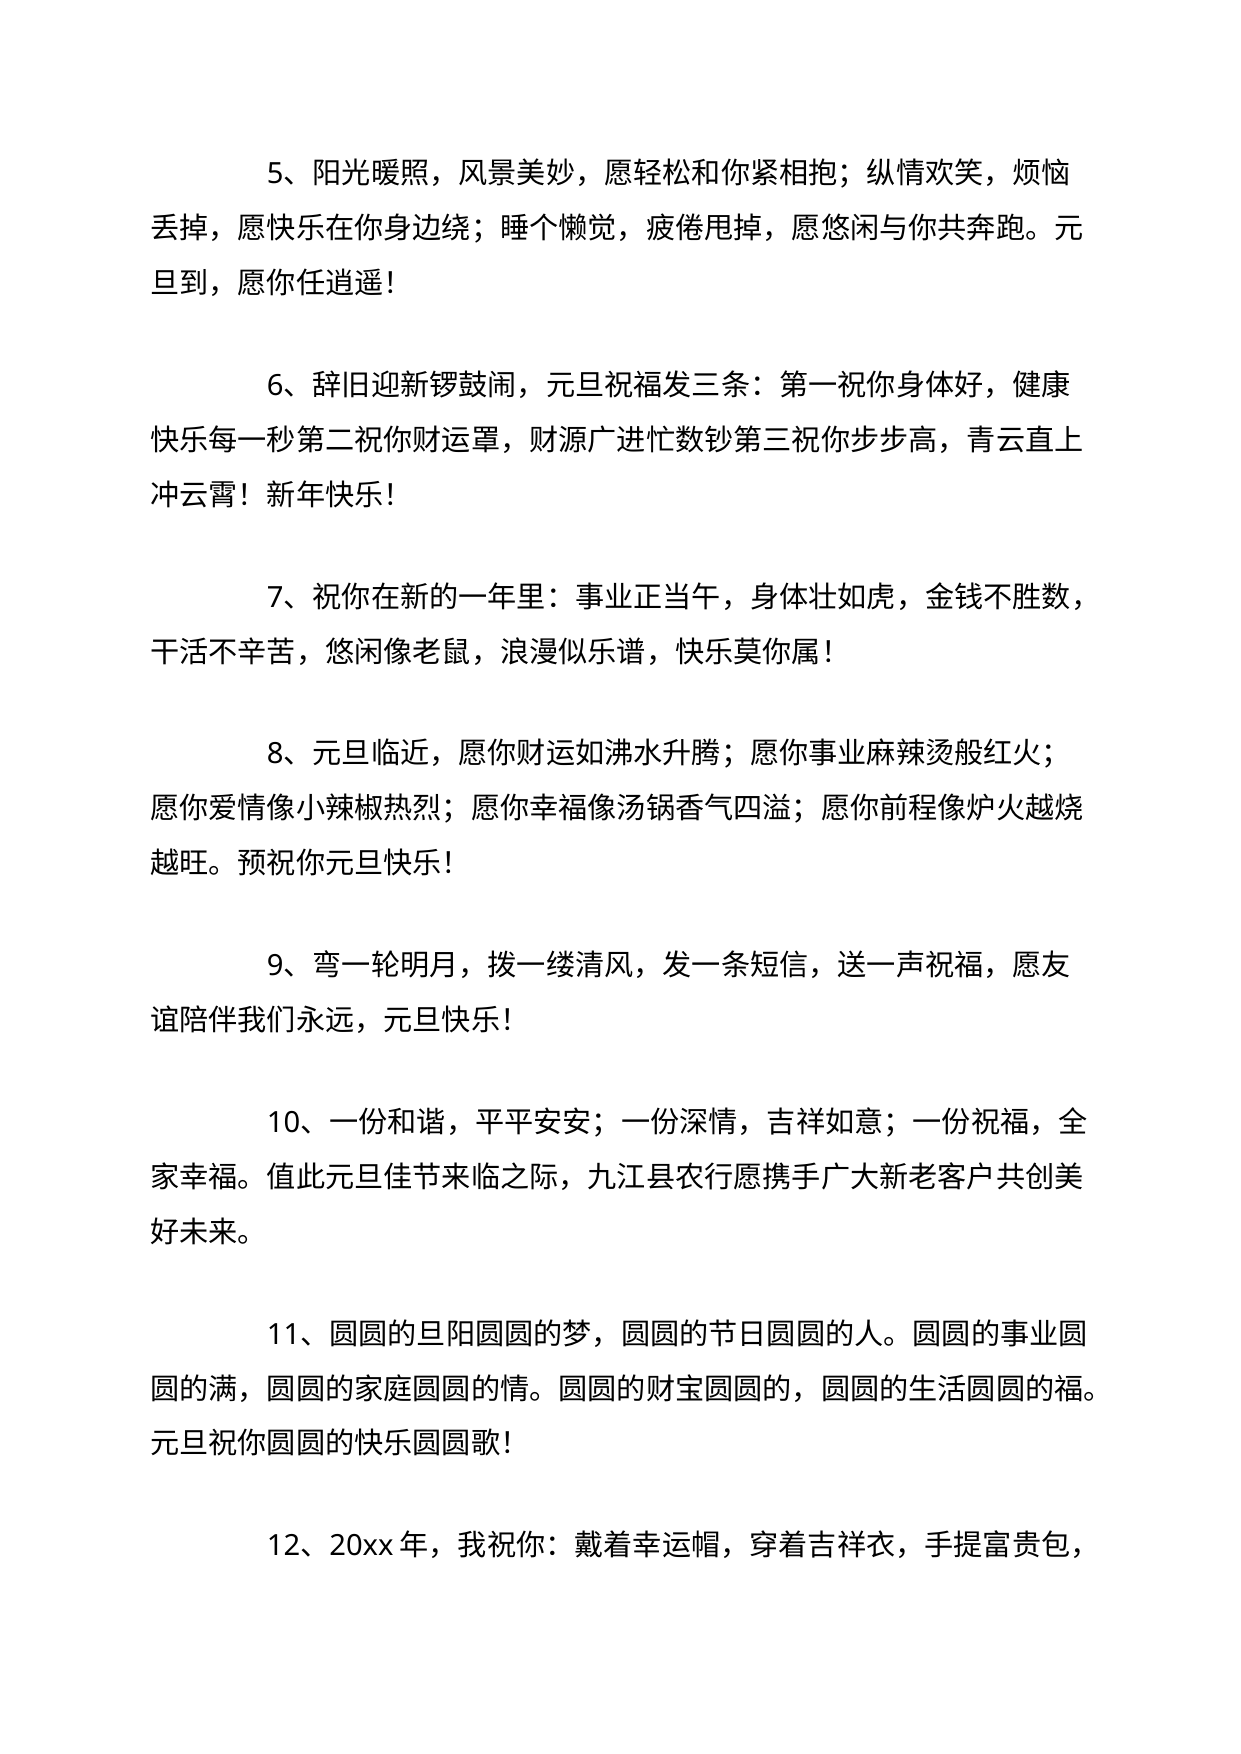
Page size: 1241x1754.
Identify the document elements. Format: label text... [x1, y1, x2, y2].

text 7、祝你在新的一年里：事业正当午，身体壮如虎，金钱不胜数，干活不辛苦，悠闲像老鼠，浪漫似乐谱，快乐莫你属！ [150, 573, 1090, 671]
text 5、阳光暖照，风景美妙，愿轻松和你紧相抱；纵情欢笑，烦恼丢掉，愿快乐在你身边绕；睡个懒觉，疲倦甩掉，愿悠闲与你共奔跑。元旦到，愿你任逍遥！ [150, 150, 1090, 302]
text 10、一份和谐，平平安安；一份深情，吉祥如意；一份祝福，全家幸福。值此元旦佳节来临之际，九江县农行愿携手广大新老客户共创美好未来。 [150, 1098, 1090, 1251]
text 11、圆圆的旦阳圆圆的梦，圆圆的节日圆圆的人。圆圆的事业圆圆的满，圆圆的家庭圆圆的情。圆圆的财宝圆圆的，圆圆的生活圆圆的福。元旦祝你圆圆的快乐圆圆歌！ [150, 1310, 1090, 1462]
text 9、弯一轮明月，拨一缕清风，发一条短信，送一声祝福，愿友谊陪伴我们永远，元旦快乐！ [150, 942, 1090, 1039]
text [150, 1522, 1090, 1564]
text 6、辞旧迎新锣鼓闹，元旦祝福发三条：第一祝你身体好，健康快乐每一秒第二祝你财运罩，财源广进忙数钞第三祝你步步高，青云直上冲云霄！新年快乐！ [150, 362, 1090, 514]
text 8、元旦临近，愿你财运如沸水升腾；愿你事业麻辣烫般红火；愿你爱情像小辣椒热烈；愿你幸福像汤锅香气四溢；愿你前程像炉火越烧越旺。预祝你元旦快乐！ [150, 730, 1090, 882]
